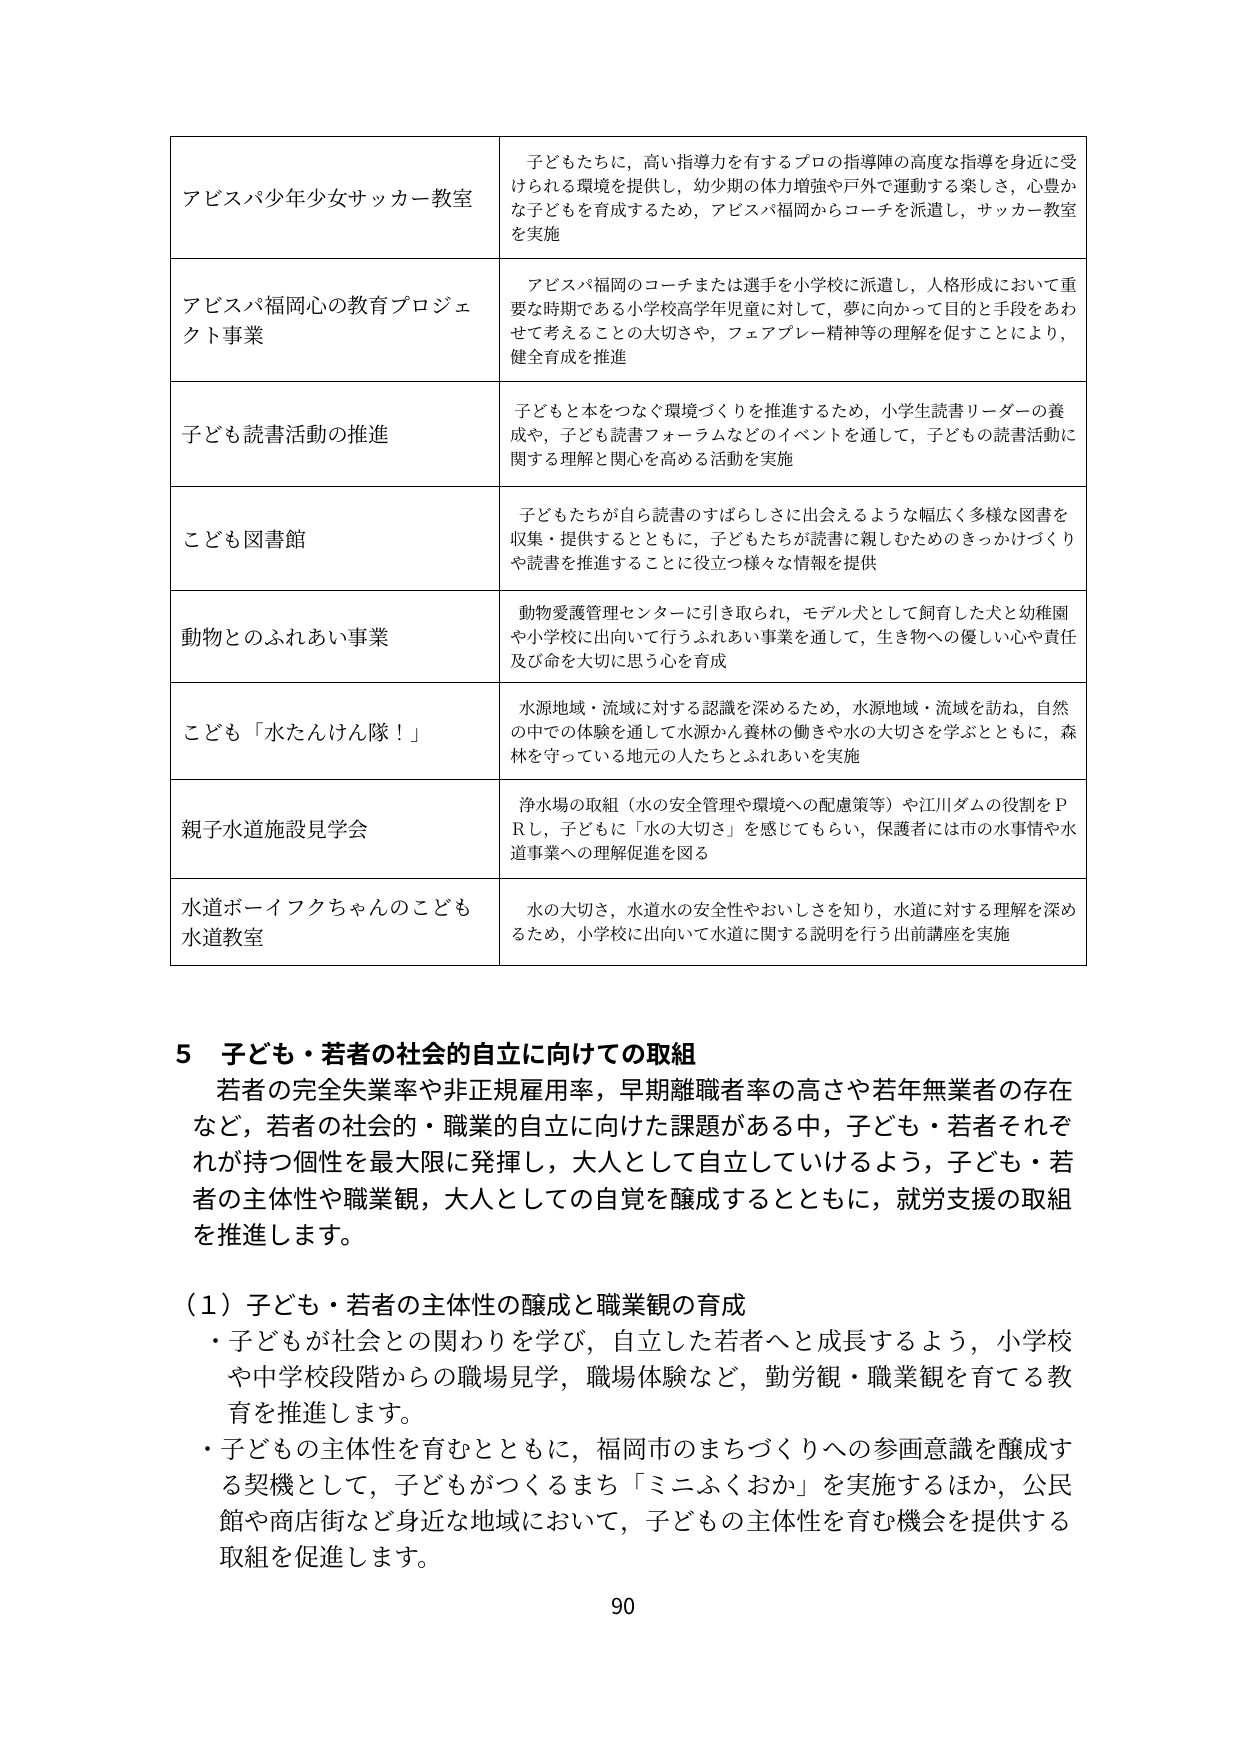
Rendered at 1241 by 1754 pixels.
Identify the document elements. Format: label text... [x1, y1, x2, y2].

text 若者の完全失業率や非正規雇用率，早期離職者率の高さや若年無業者の存在など，若者の社会的・職業的自立に向けた課題がある中，子ども・若者それぞれが持つ個性を最大限に発揮し，大人として自立していけるよう，子ども・若者の主体性や職業観，大人としての自覚を醸成するとともに，就労支援の取組を推進します。 [192, 1070, 1075, 1252]
table_cell 子ども読書活動の推進 [171, 382, 499, 486]
table_cell 親子水道施設見学会 [171, 780, 499, 877]
text （１）子ども・若者の主体性の醸成と職業観の育成 [171, 1286, 1075, 1322]
table_cell 子どもたちに，高い指導力を有するプロの指導陣の高度な指導を身近に受けられる環境を提供し，幼少期の体力増強や戸外で運動する楽しさ，心豊かな子どもを育成するため，アビスパ福岡からコーチを派遣し，サッカー教室を実施 [500, 137, 1086, 258]
text ５ 子ども・若者の社会的自立に向けての取組 [171, 1034, 1075, 1070]
table_cell 子どもたちが自ら読書のすばらしさに出会えるような幅広く多様な図書を収集・提供するとともに，子どもたちが読書に親しむためのきっかけづくりや読書を推進することに役立つ様々な情報を提供 [500, 487, 1086, 590]
table_cell 動物とのふれあい事業 [171, 591, 499, 682]
table_cell こども「水たんけん隊！」 [171, 683, 499, 779]
table_cell 水源地域・流域に対する認識を深めるため，水源地域・流域を訪ね，自然の中での体験を通して水源かん養林の働きや水の大切さを学ぶとともに，森林を守っている地元の人たちとふれあいを実施 [500, 683, 1086, 779]
text ・子どもが社会との関わりを学び，自立した若者へと成長するよう，小学校や中学校段階からの職場見学，職場体験など，勤労観・職業観を育てる教育を推進します。 [203, 1322, 1075, 1430]
table_cell 動物愛護管理センターに引き取られ，モデル犬として飼育した犬と幼稚園や小学校に出向いて行うふれあい事業を通して，生き物への優しい心や責任及び命を大切に思う心を育成 [500, 591, 1086, 682]
table_cell 浄水場の取組（水の安全管理や環境への配慮策等）や江川ダムの役割をＰＲし，子どもに「水の大切さ」を感じてもらい，保護者には市の水事情や水道事業への理解促進を図る [500, 780, 1086, 877]
table_cell こども図書館 [171, 487, 499, 590]
table_cell アビスパ少年少女サッカー教室 [171, 137, 499, 258]
text ・子どもの主体性を育むとともに，福岡市のまちづくりへの参画意識を醸成する契機として，子どもがつくるまち「ミニふくおか」を実施するほか，公民館や商店街など身近な地域において，子どもの主体性を育む機会を提供する取組を促進します。 [195, 1430, 1075, 1573]
table_cell 水の大切さ，水道水の安全性やおいしさを知り，水道に対する理解を深めるため，小学校に出向いて水道に関する説明を行う出前講座を実施 [500, 879, 1086, 965]
table_cell アビスパ福岡のコーチまたは選手を小学校に派遣し，人格形成において重要な時期である小学校高学年児童に対して，夢に向かって目的と手段をあわせて考えることの大切さや，フェアプレー精神等の理解を促すことにより，健全育成を推進 [500, 259, 1086, 381]
table_cell アビスパ福岡心の教育プロジェクト事業 [171, 259, 499, 381]
table_cell 子どもと本をつなぐ環境づくりを推進するため，小学生読書リーダーの養成や，子ども読書フォーラムなどのイベントを通して，子どもの読書活動に関する理解と関心を高める活動を実施 [500, 382, 1086, 486]
table_cell 水道ボーイフクちゃんのこども水道教室 [171, 879, 499, 965]
